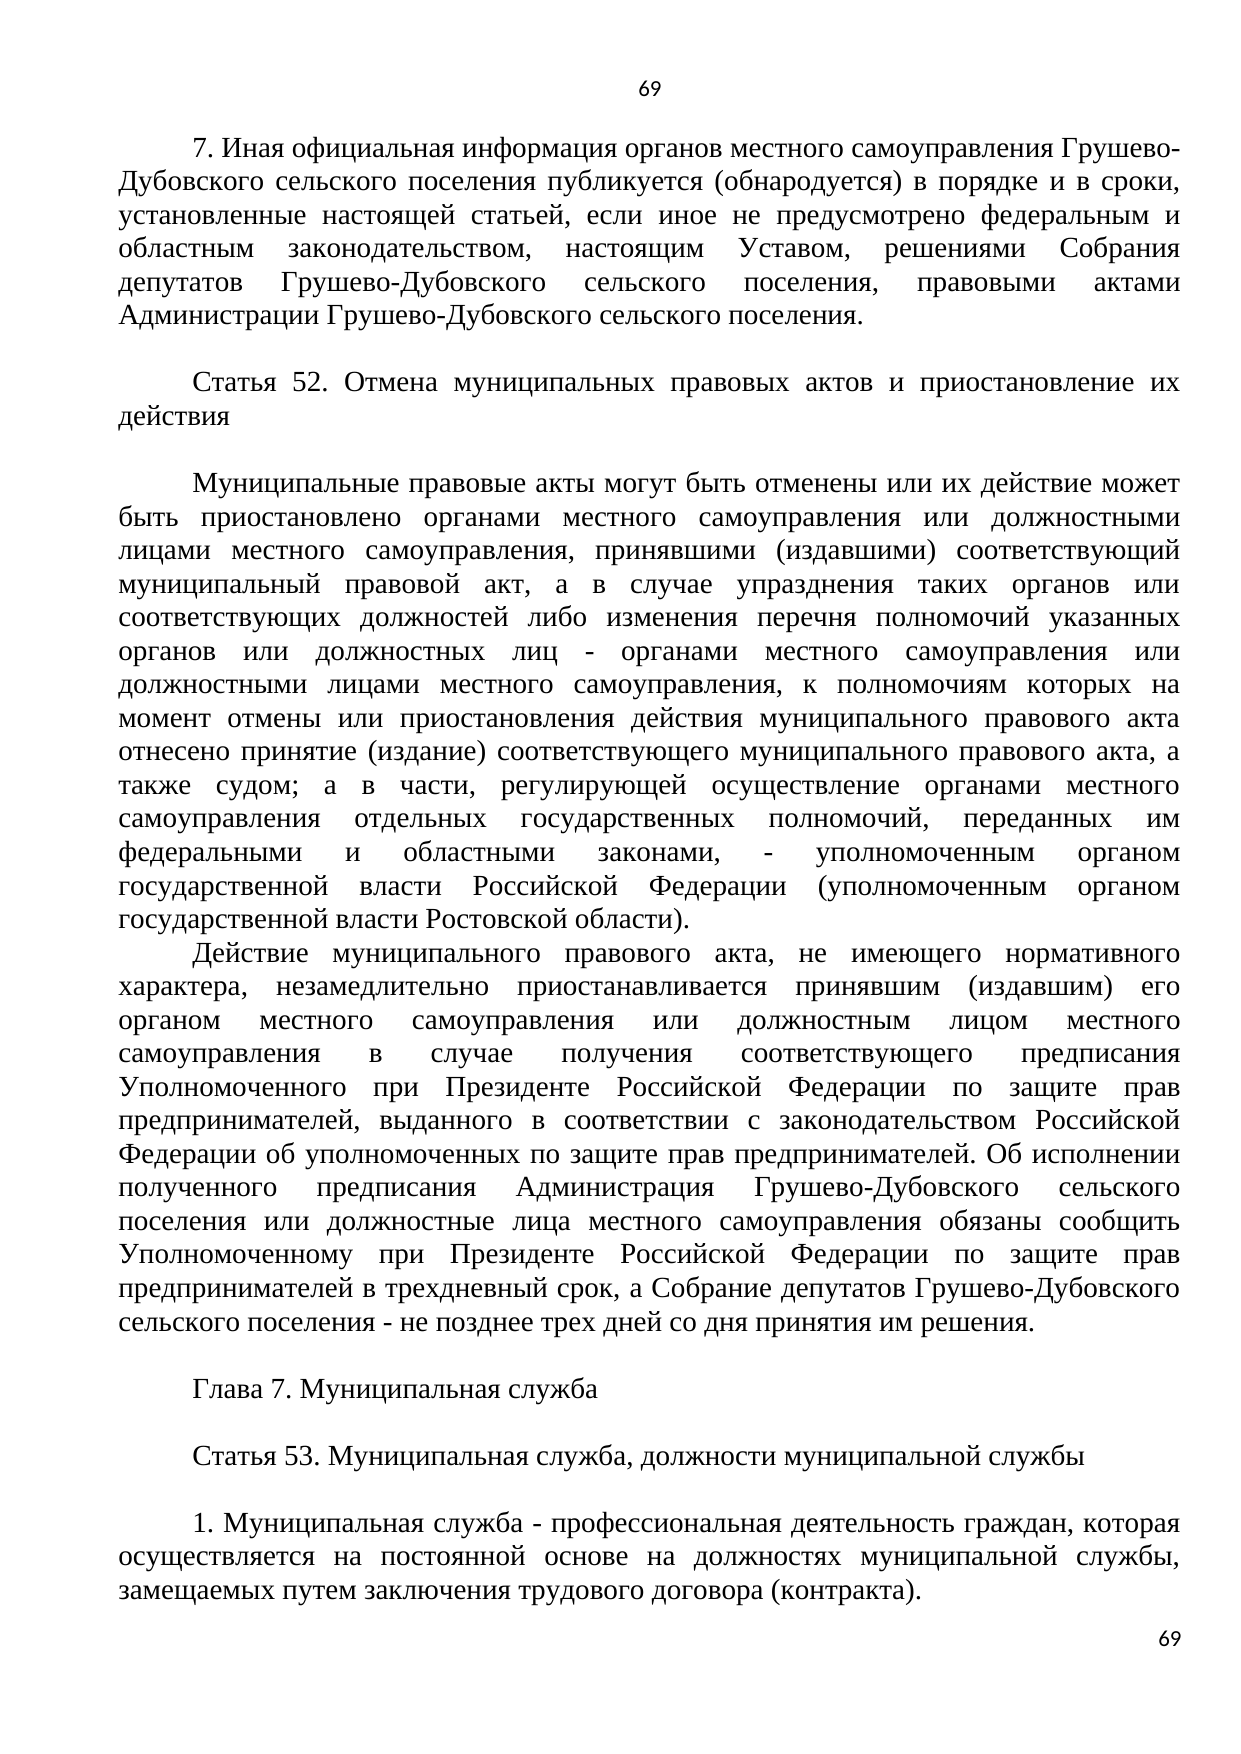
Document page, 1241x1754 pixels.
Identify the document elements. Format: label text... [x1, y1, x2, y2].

text Действие муниципального правового акта, не имеющего нормативного характера, незамедлительно приостанавливается принявшим (издавшим) его органом местного самоуправления или должностным лицом местного самоуправления в случае получения соответствующего предписания Уполномоченного при Президенте Российской Федерации по защите прав предпринимателей, выданного в соответствии с законодательством Российской Федерации об уполномоченных по защите прав предпринимателей. Об исполнении полученного предписания Администрация Грушево-Дубовского сельского поселения или должностные лица местного самоуправления обязаны сообщить Уполномоченному при Президенте Российской Федерации по защите прав предпринимателей в трехдневный срок, а Собрание депутатов Грушево-Дубовского сельского поселения - не позднее трех дней со дня принятия им решения. [118, 935, 1181, 1337]
text Статья 52. Отмена муниципальных правовых актов и приостановление их действия [118, 364, 1181, 432]
text 1. Муниципальная служба - профессиональная деятельность граждан, которая осуществляется на постоянной основе на должностях муниципальной службы, замещаемых путем заключения трудового договора (контракта). [118, 1505, 1181, 1606]
text Статья 53. Муниципальная служба, должности муниципальной службы [118, 1438, 1181, 1471]
text Муниципальные правовые акты могут быть отменены или их действие может быть приостановлено органами местного самоуправления или должностными лицами местного самоуправления, принявшими (издавшими) соответствующий муниципальный правовой акт, а в случае упразднения таких органов или соответствующих должностей либо изменения перечня полномочий указанных органов или должностных лиц - органами местного самоуправления или должностными лицами местного самоуправления, к полномочиям которых на момент отмены или приостановления действия муниципального правового акта отнесено принятие (издание) соответствующего муниципального правового акта, а также судом; а в части, регулирующей осуществление органами местного самоуправления отдельных государственных полномочий, переданных им федеральными и областными законами, - уполномоченным органом государственной власти Российской Федерации (уполномоченным органом государственной власти Ростовской области). [118, 465, 1181, 935]
text Глава 7. Муниципальная служба [118, 1371, 1181, 1404]
text 7. Иная официальная информация органов местного самоуправления Грушево-Дубовского сельского поселения публикуется (обнародуется) в порядке и в сроки, установленные настоящей статьей, если иное не предусмотрено федеральным и областным законодательством, настоящим Уставом, решениями Собрания депутатов Грушево-Дубовского сельского поселения, правовыми актами Администрации Грушево-Дубовского сельского поселения. [118, 130, 1181, 331]
